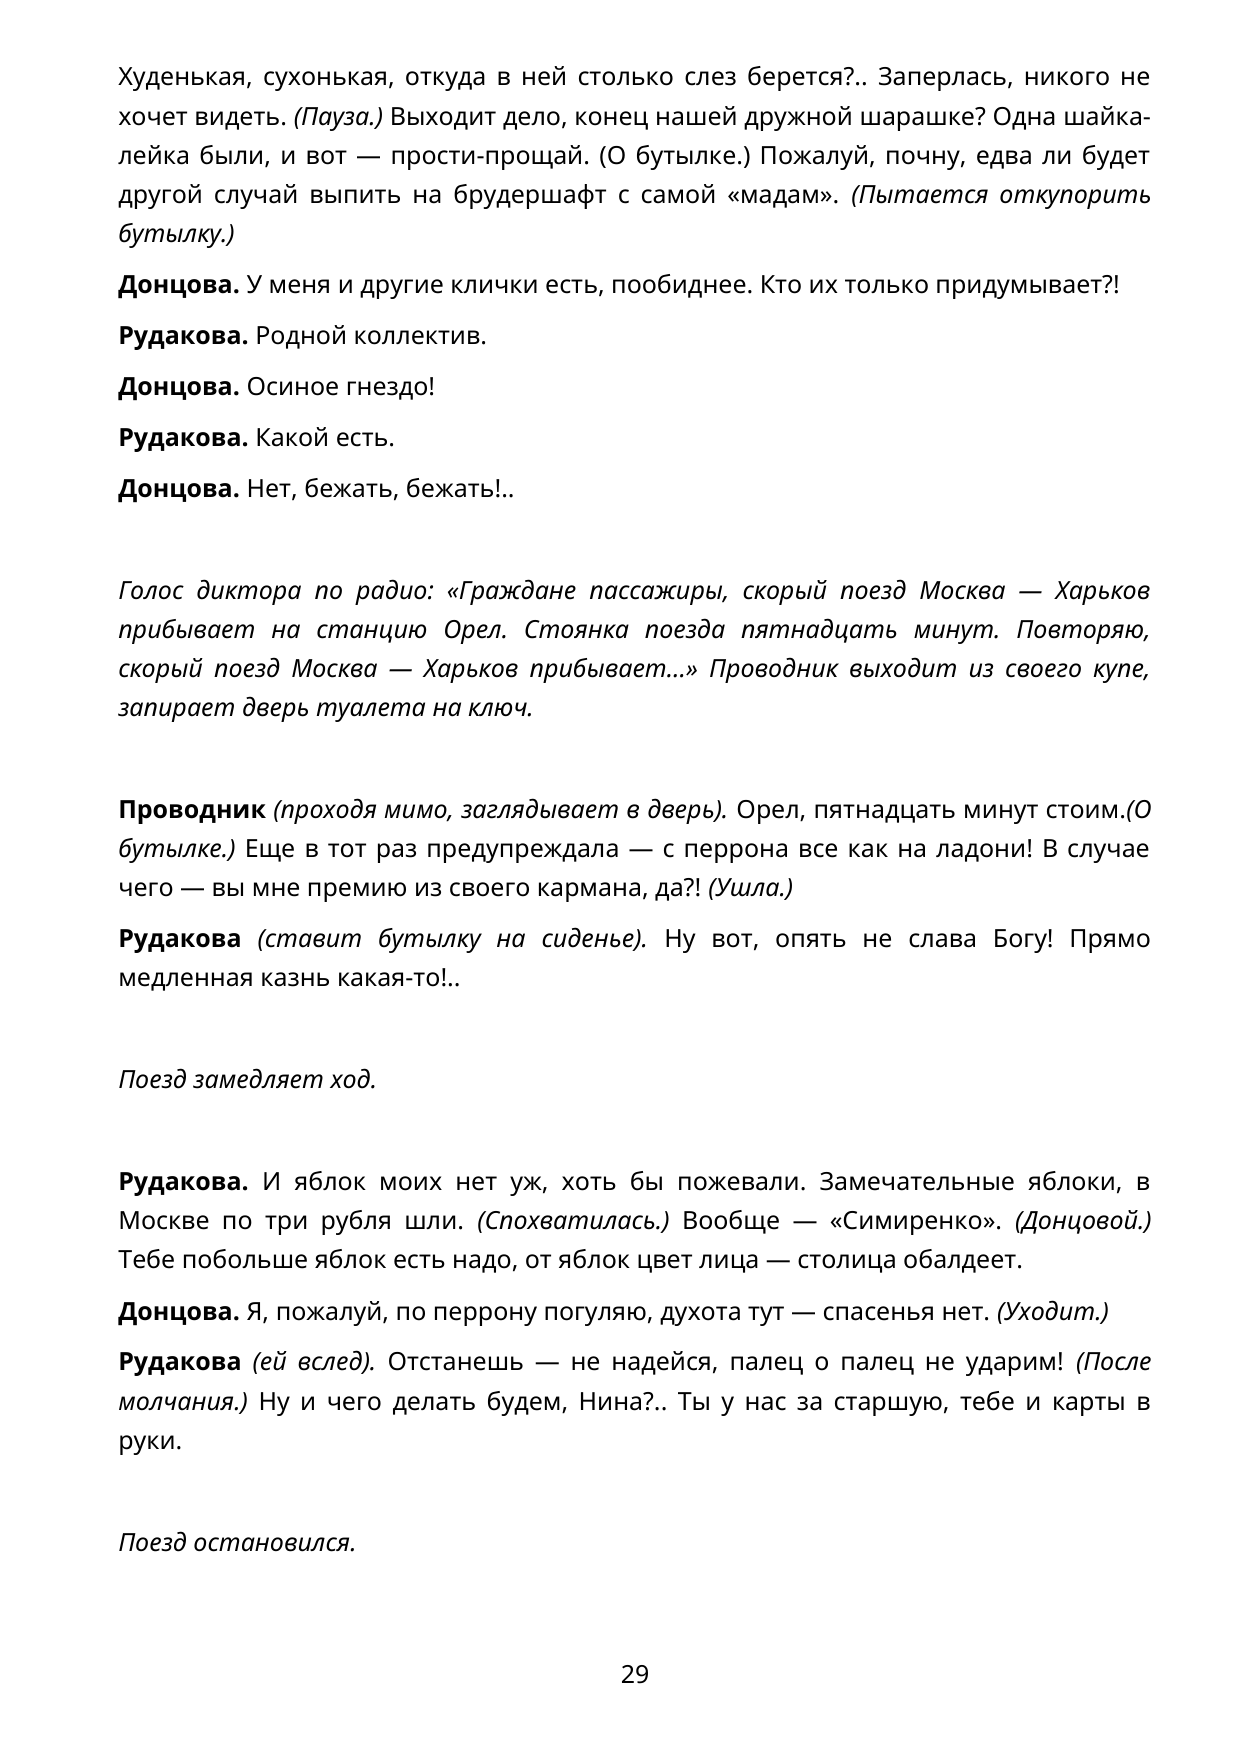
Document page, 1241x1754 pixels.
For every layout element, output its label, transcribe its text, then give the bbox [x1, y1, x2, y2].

text Поезд замедляет ход. [118, 1062, 1152, 1096]
text Проводник (проходя мимо, заглядывает в дверь). Орел, пятнадцать минут стоим.(О бутылке.) Еще в тот раз предупреждала — с перрона все как на ладони! В случае чего — вы мне премию из своего кармана, да?! (Ушла.) [118, 792, 1152, 904]
text Донцова. Осиное гнездо! [118, 368, 1152, 403]
text Поезд остановился. [118, 1524, 1152, 1558]
text Голос диктора по радио: «Граждане пассажиры, скорый поезд Москва — Харьков прибывает на станцию Орел. Стоянка поезда пятнадцать минут. Повторяю, скорый поезд Москва — Харьков прибывает…» Проводник выходит из своего купе, запирает дверь туалета на ключ. [118, 572, 1152, 724]
text Рудакова. Какой есть. [118, 419, 1152, 453]
text Донцова. Я, пожалуй, по перрону погуляю, духота тут — спасенья нет. (Уходит.) [118, 1293, 1152, 1327]
text Донцова. Нет, бежать, бежать!.. [118, 470, 1152, 504]
text Рудакова. И яблок моих нет уж, хоть бы пожевали. Замечательные яблоки, в Москве по три рубля шли. (Спохватилась.) Вообще — «Симиренко». (Донцовой.) Тебе побольше яблок есть надо, от яблок цвет лица — столица обалдеет. [118, 1164, 1152, 1276]
text Рудакова (ей вслед). Отстанешь — не надейся, палец о палец не ударим! (После молчания.) Ну и чего делать будем, Нина?.. Ты у нас за старшую, тебе и карты в руки. [118, 1344, 1152, 1456]
text Рудакова. Родной коллектив. [118, 318, 1152, 352]
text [118, 59, 1152, 250]
text Донцова. У меня и другие клички есть, пообиднее. Кто их только придумывает?! [118, 267, 1152, 301]
text Рудакова (ставит бутылку на сиденье). Ну вот, опять не слава Богу! Прямо медленная казнь какая-то!.. [118, 921, 1152, 994]
